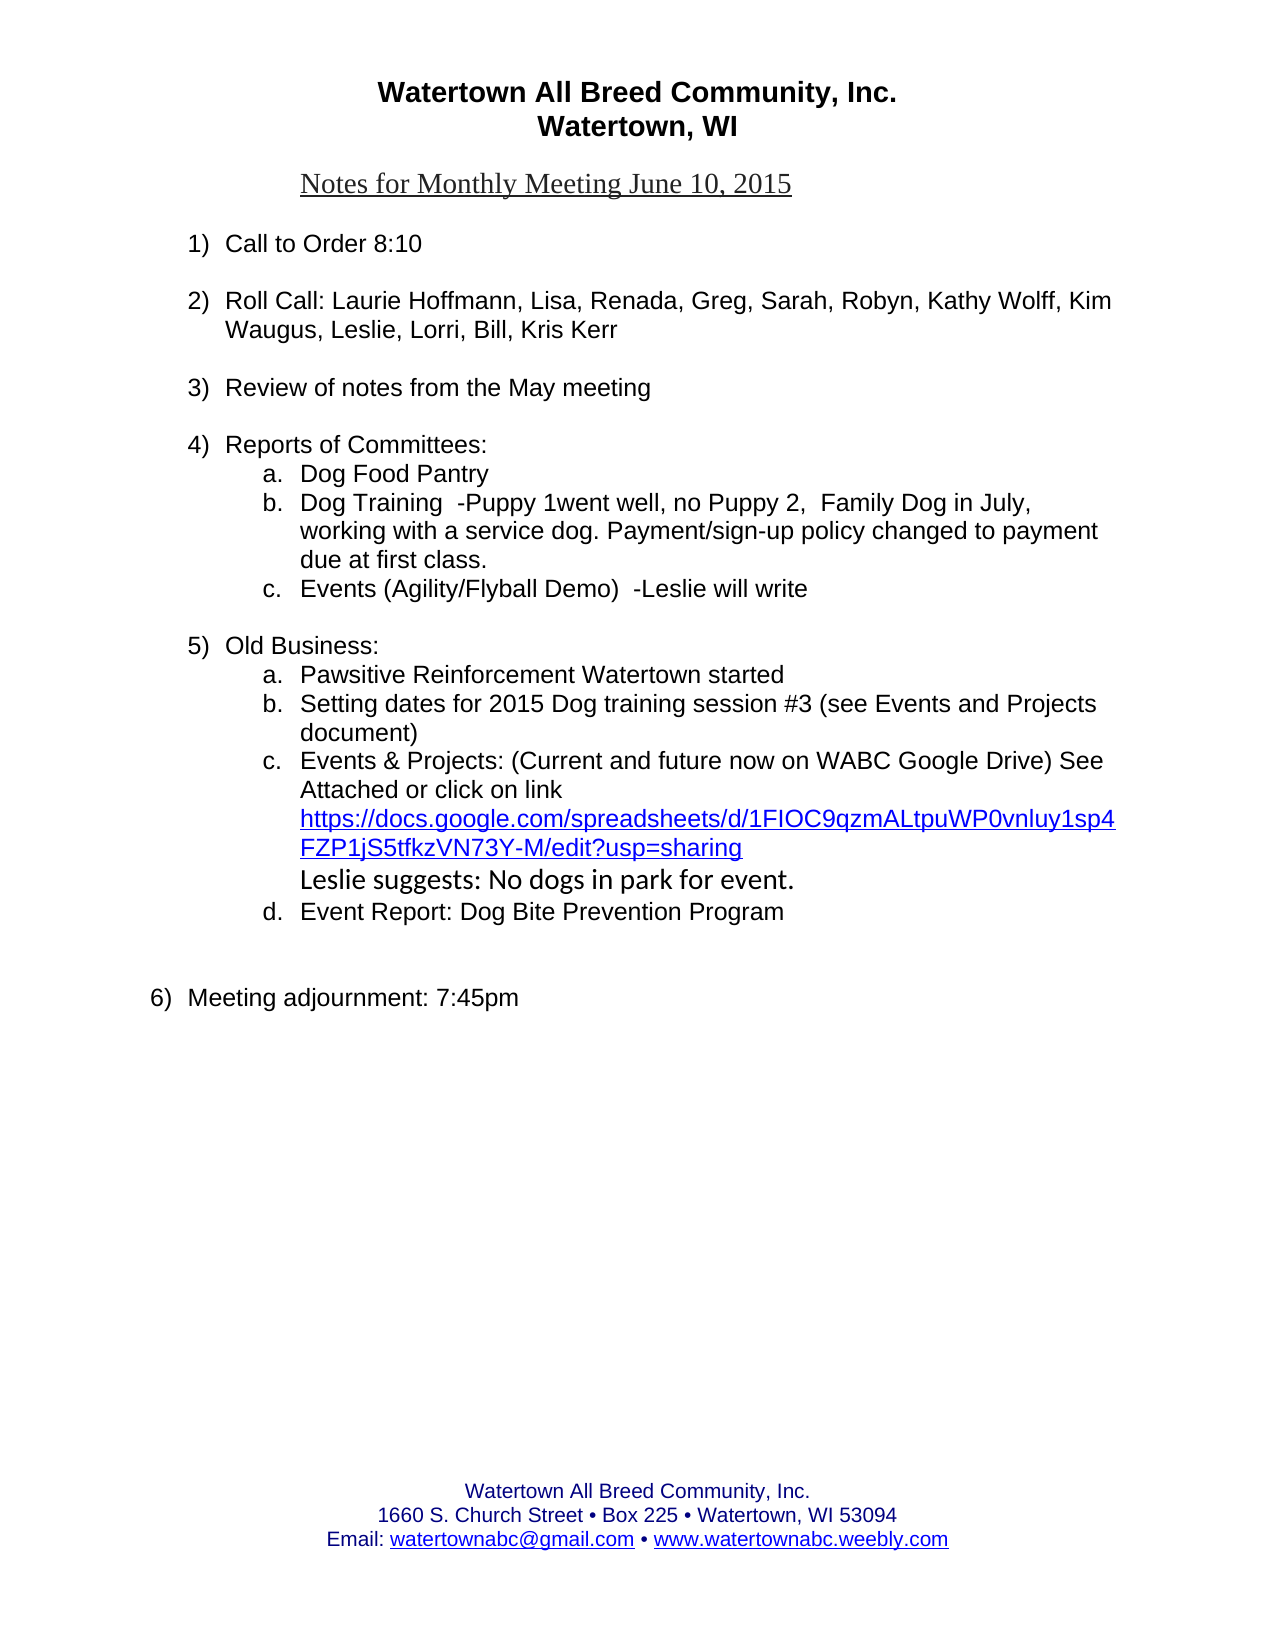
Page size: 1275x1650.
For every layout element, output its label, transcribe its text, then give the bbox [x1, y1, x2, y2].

list Review of notes from the May meeting [187, 373, 1125, 401]
list Call to Order 8:10 [187, 229, 1125, 258]
list Dog Food Pantry [262, 459, 1125, 488]
list Leslie suggests: No dogs in park for event. [225, 861, 1125, 897]
list Roll Call: Laurie Hoffmann, Lisa, Renada, Greg, Sarah, Robyn, Kathy Wolff, Kim Waugus, Leslie, Lorri, Bill, Kris Kerr [187, 286, 1125, 344]
list Events & Projects: (Current and future now on WABC Google Drive) See Attached or click on link https://docs.google.com/spreadsheets/d/1FIOC9qzmALtpuWP0vnluy1sp4FZP1jS5tfkzVN73Y-M/edit?usp=sharing [262, 746, 1125, 861]
list Pawsitive Reinforcement Watertown started [262, 660, 1125, 689]
list Event Report: Dog Bite Prevention Program [262, 897, 1125, 926]
list Meeting adjournment: 7:45pm [150, 983, 1125, 1012]
list Dog Training -Puppy 1went well, no Puppy 2, Family Dog in July, working with a service dog. Payment/sign-up policy changed to payment due at first class. [262, 488, 1125, 574]
list Reports of Committees: [187, 430, 1125, 459]
list Setting dates for 2015 Dog training session #3 (see Events and Projects document) [262, 689, 1125, 746]
list Events (Agility/Flyball Demo) -Leslie will write [262, 574, 1125, 603]
text Notes for Monthly Meeting June 10, 2015 [225, 166, 1125, 200]
list Old Business: [187, 631, 1125, 660]
